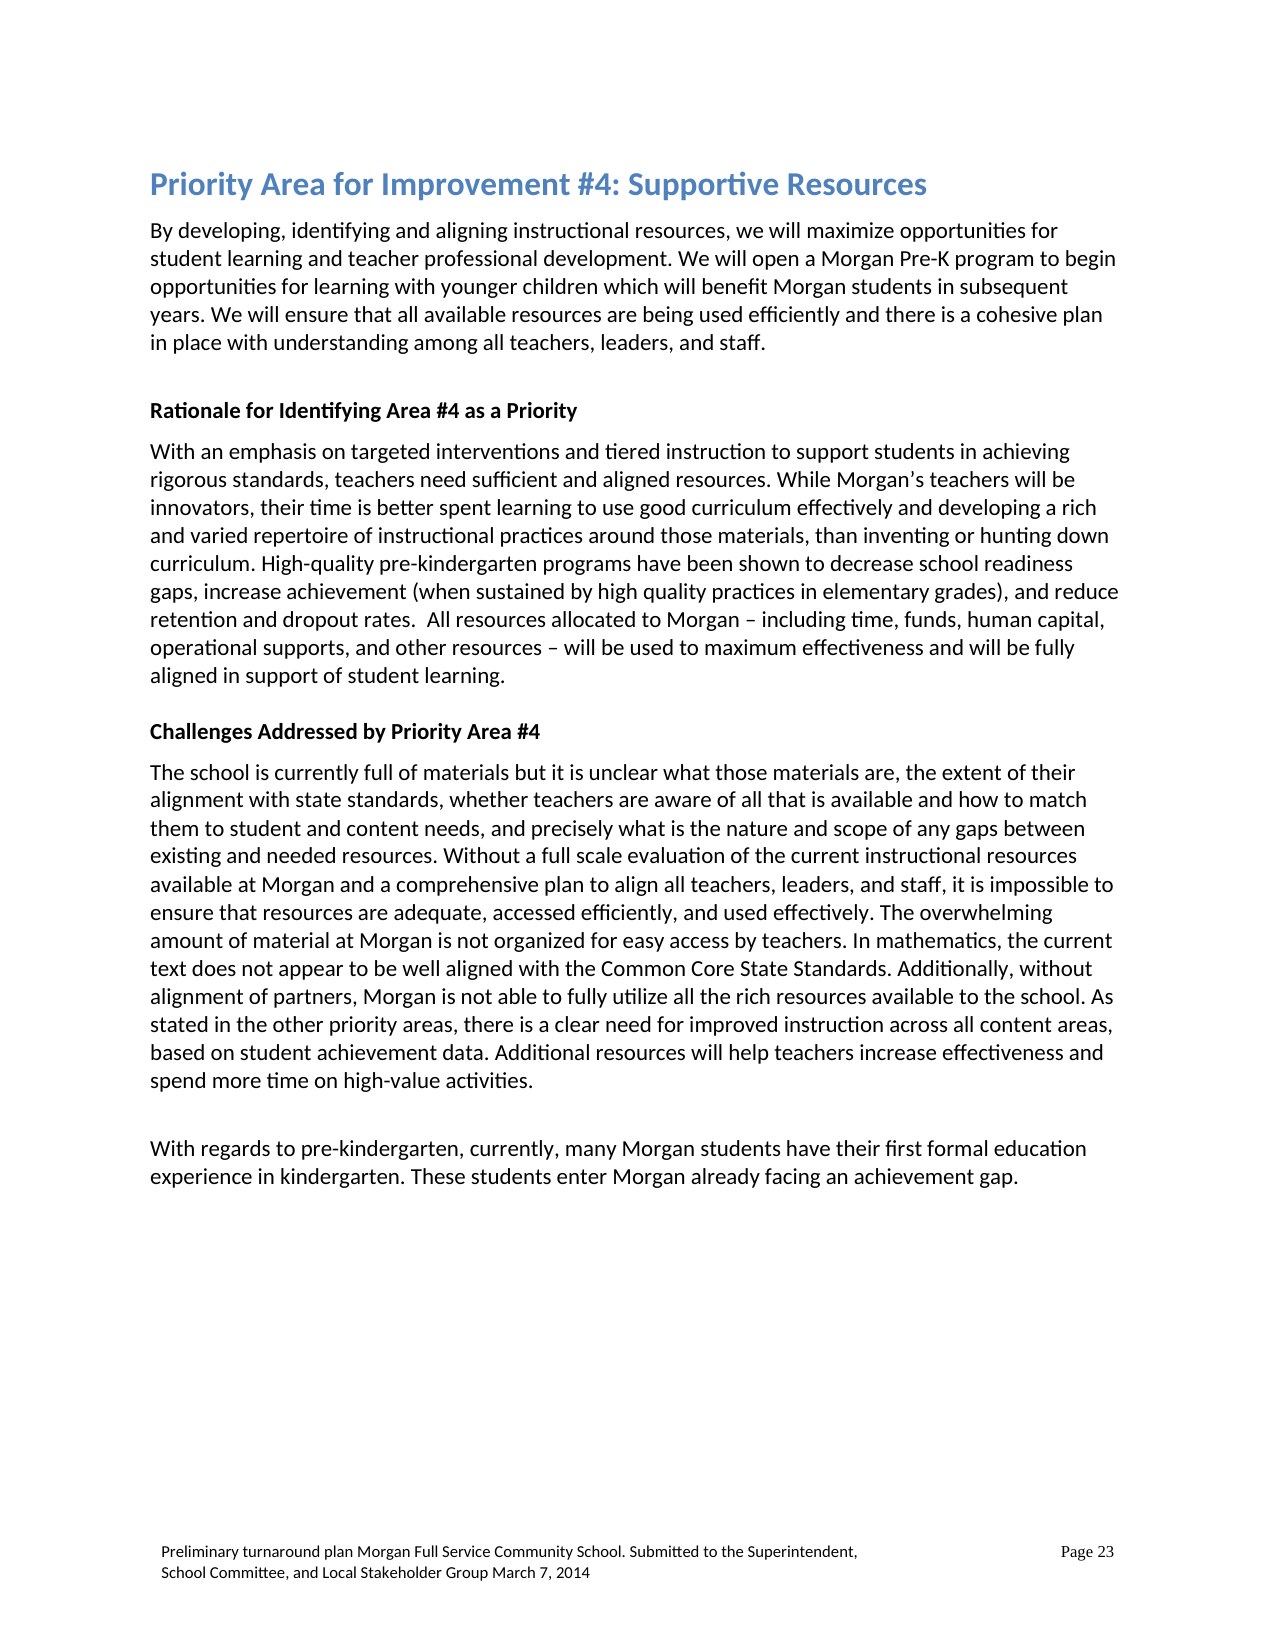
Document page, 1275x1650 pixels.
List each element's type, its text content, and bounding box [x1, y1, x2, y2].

text By developing, identifying and aligning instructional resources, we will maximize opportunities for student learning and teacher professional development. We will open a Morgan Pre-K program to begin opportunities for learning with younger children which will benefit Morgan students in subsequent years. We will ensure that all available resources are being used efficiently and there is a cohesive plan in place with understanding among all teachers, leaders, and staff. [150, 216, 1125, 356]
text Challenges Addressed by Priority Area #4 [150, 717, 1125, 745]
text With an emphasis on targeted interventions and tiered instruction to support students in achieving rigorous standards, teachers need sufficient and aligned resources. While Morgan’s teachers will be innovators, their time is better spent learning to use good curriculum effectively and developing a rich and varied repertoire of instructional practices around those materials, than inventing or hunting down curriculum. High-quality pre-kindergarten programs have been shown to decrease school readiness gaps, increase achievement (when sustained by high quality practices in elementary grades), and reduce retention and dropout rates. All resources allocated to Morgan – including time, funds, human capital, operational supports, and other resources – will be used to maximum effectiveness and will be fully aligned in support of student learning. [150, 437, 1125, 689]
text With regards to pre-kindergarten, currently, many Morgan students have their first formal education experience in kindergarten. These students enter Morgan already facing an achievement gap. [150, 1134, 1125, 1190]
text Priority Area for Improvement #4: Supportive Resources [150, 162, 1125, 203]
text Rationale for Identifying Area #4 as a Priority [150, 396, 1125, 424]
text The school is currently full of materials but it is unclear what those materials are, the extent of their alignment with state standards, whether teachers are aware of all that is available and how to match them to student and content needs, and precisely what is the nature and scope of any gaps between existing and needed resources. Without a full scale evaluation of the current instructional resources available at Morgan and a comprehensive plan to align all teachers, leaders, and staff, it is impossible to ensure that resources are adequate, accessed efficiently, and used effectively. The overwhelming amount of material at Morgan is not organized for easy access by teachers. In mathematics, the current text does not appear to be well aligned with the Common Core State Standards. Additionally, without alignment of partners, Morgan is not able to fully utilize all the rich resources available to the school. As stated in the other priority areas, there is a clear need for improved instruction across all content areas, based on student achievement data. Additional resources will help teachers increase effectiveness and spend more time on high-value activities. [150, 758, 1125, 1094]
